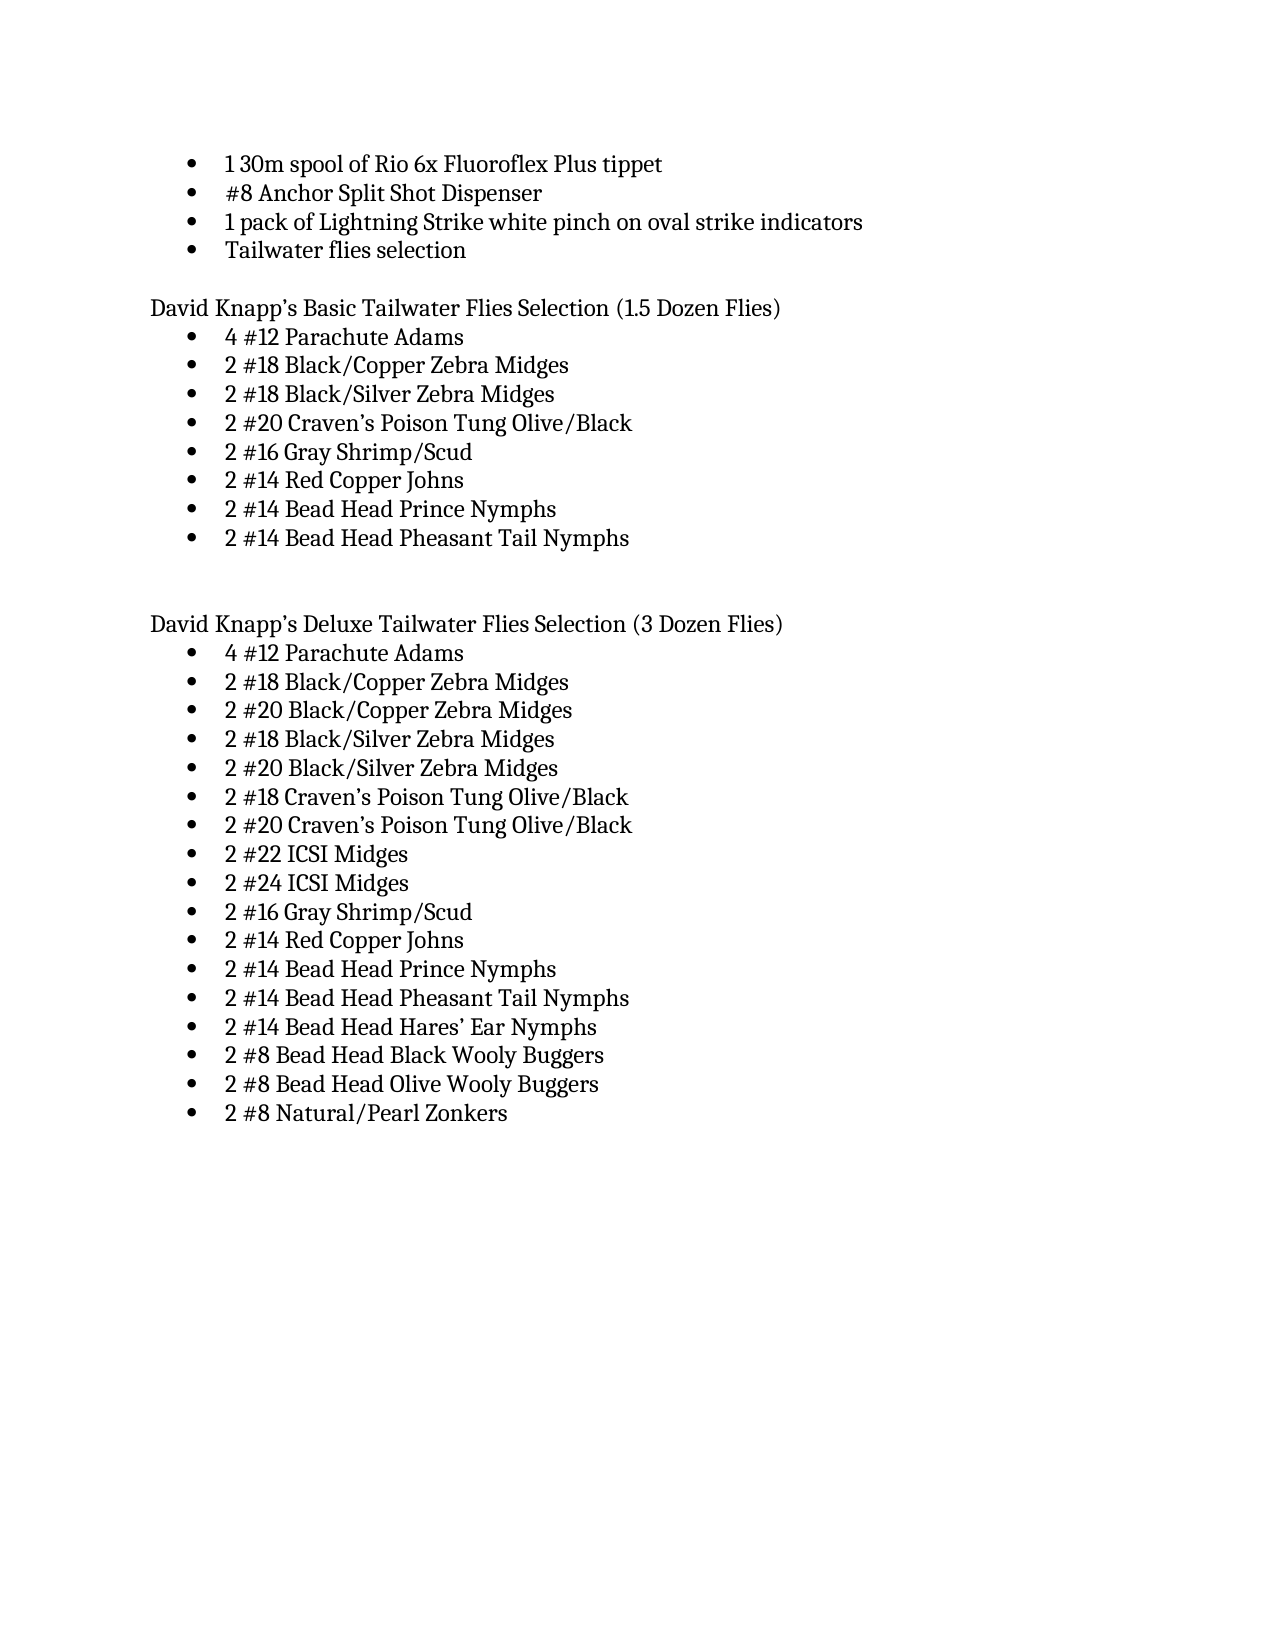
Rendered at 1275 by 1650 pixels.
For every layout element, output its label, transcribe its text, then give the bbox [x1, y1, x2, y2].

list 2 #24 ICSI Midges [187, 869, 1125, 897]
list 2 #18 Black/Silver Zebra Midges [187, 725, 1125, 754]
list 4 #12 Parachute Adams [187, 322, 1125, 351]
list 2 #14 Bead Head Hares’ Ear Nymphs [187, 1012, 1125, 1041]
list 4 #12 Parachute Adams [187, 639, 1125, 667]
list 2 #8 Bead Head Black Wooly Buggers [187, 1041, 1125, 1070]
text David Knapp’s Deluxe Tailwater Flies Selection (3 Dozen Flies) [150, 610, 1125, 639]
list 2 #16 Gray Shrimp/Scud [187, 897, 1125, 926]
list 2 #20 Black/Copper Zebra Midges [187, 696, 1125, 725]
list 2 #14 Red Copper Johns [187, 926, 1125, 955]
list 2 #14 Bead Head Prince Nymphs [187, 955, 1125, 984]
list 2 #8 Natural/Pearl Zonkers [187, 1099, 1125, 1127]
list 2 #20 Craven’s Poison Tung Olive/Black [187, 811, 1125, 840]
text David Knapp’s Basic Tailwater Flies Selection (1.5 Dozen Flies) [150, 294, 1125, 322]
list 1 pack of Lightning Strike white pinch on oval strike indicators [187, 207, 1125, 236]
list 2 #20 Craven’s Poison Tung Olive/Black [187, 409, 1125, 437]
list 2 #18 Black/Silver Zebra Midges [187, 380, 1125, 409]
list #8 Anchor Split Shot Dispenser [187, 179, 1125, 207]
list 2 #14 Bead Head Prince Nymphs [187, 495, 1125, 524]
list 1 30m spool of Rio 6x Fluoroflex Plus tippet [187, 150, 1125, 179]
list 2 #14 Bead Head Pheasant Tail Nymphs [187, 984, 1125, 1012]
list 2 #18 Black/Copper Zebra Midges [187, 667, 1125, 696]
list 2 #14 Bead Head Pheasant Tail Nymphs [187, 524, 1125, 552]
list 2 #22 ICSI Midges [187, 840, 1125, 869]
list 2 #18 Craven’s Poison Tung Olive/Black [187, 782, 1125, 811]
list 2 #14 Red Copper Johns [187, 466, 1125, 495]
list Tailwater flies selection [187, 236, 1125, 265]
list 2 #16 Gray Shrimp/Scud [187, 437, 1125, 466]
list 2 #8 Bead Head Olive Wooly Buggers [187, 1070, 1125, 1099]
list 2 #20 Black/Silver Zebra Midges [187, 754, 1125, 782]
list 2 #18 Black/Copper Zebra Midges [187, 351, 1125, 380]
